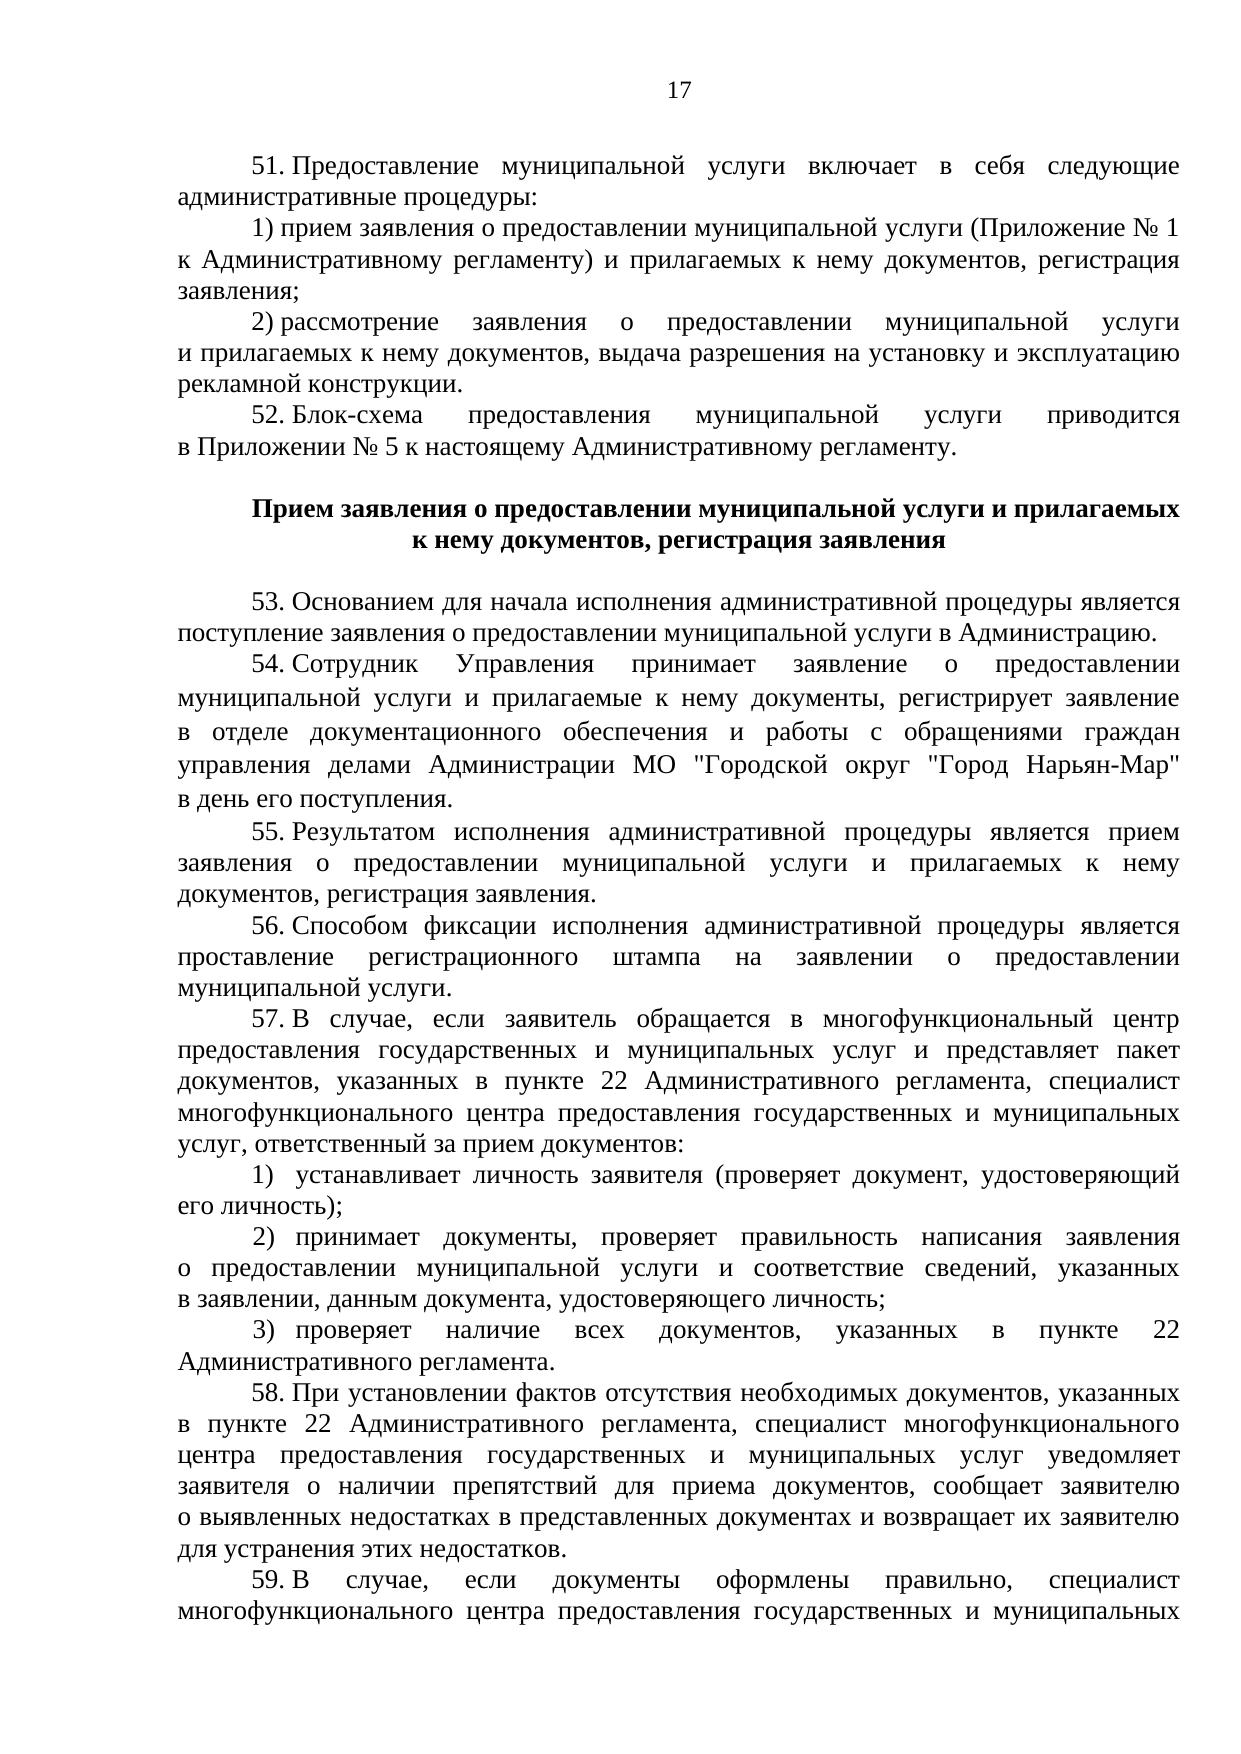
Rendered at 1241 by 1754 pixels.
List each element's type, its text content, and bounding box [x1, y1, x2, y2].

list Сотрудник Управления принимает заявление о предоставлении муниципальной услуги и прилагаемые к нему документы, регистрирует заявление в отделе документационного обеспечения и работы с обращениями граждан управления делами Администрации МО "Городской округ "Город Нарьян-Мар" в день его поступления. [177, 648, 1181, 813]
text 2) принимает документы, проверяет правильность написания заявления о предоставлении муниципальной услуги и соответствие сведений, указанных в заявлении, данным документа, удостоверяющего личность; [177, 1220, 1181, 1314]
list Основанием для начала исполнения административной процедуры является поступление заявления о предоставлении муниципальной услуги в Администрацию. [177, 585, 1181, 648]
list В случае, если заявитель обращается в многофункциональный центр предоставления государственных и муниципальных услуг и представляет пакет документов, указанных в пункте 22 Административного регламента, специалист многофункционального центра предоставления государственных и муниципальных услуг, ответственный за прием документов: [177, 1002, 1181, 1158]
text 1) прием заявления о предоставлении муниципальной услуги (Приложение № 1 к Административному регламенту) и прилагаемых к нему документов, регистрация заявления; [177, 212, 1181, 305]
text 3) проверяет наличие всех документов, указанных в пункте 22 Административного регламента. [177, 1314, 1181, 1376]
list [177, 1563, 1181, 1625]
text 1) устанавливает личность заявителя (проверяет документ, удостоверяющий его личность); [177, 1158, 1181, 1220]
list Блок-схема предоставления муниципальной услуги приводится в Приложении № 5 к настоящему Административному регламенту. [177, 398, 1181, 461]
text Прием заявления о предоставлении муниципальной услуги и прилагаемых к нему документов, регистрация заявления [177, 492, 1181, 554]
text 2) рассмотрение заявления о предоставлении муниципальной услуги и прилагаемых к нему документов, выдача разрешения на установку и эксплуатацию рекламной конструкции. [177, 305, 1181, 398]
list При установлении фактов отсутствия необходимых документов, указанных в пункте 22 Административного регламента, специалист многофункционального центра предоставления государственных и муниципальных услуг уведомляет заявителя о наличии препятствий для приема документов, сообщает заявителю о выявленных недостатках в представленных документах и возвращает их заявителю для устранения этих недостатков. [177, 1376, 1181, 1563]
list Результатом исполнения административной процедуры является прием заявления о предоставлении муниципальной услуги и прилагаемых к нему документов, регистрация заявления. [177, 815, 1181, 909]
list Предоставление муниципальной услуги включает в себя следующие административные процедуры: [177, 149, 1181, 212]
list Способом фиксации исполнения административной процедуры является проставление регистрационного штампа на заявлении о предоставлении муниципальной услуги. [177, 909, 1181, 1002]
